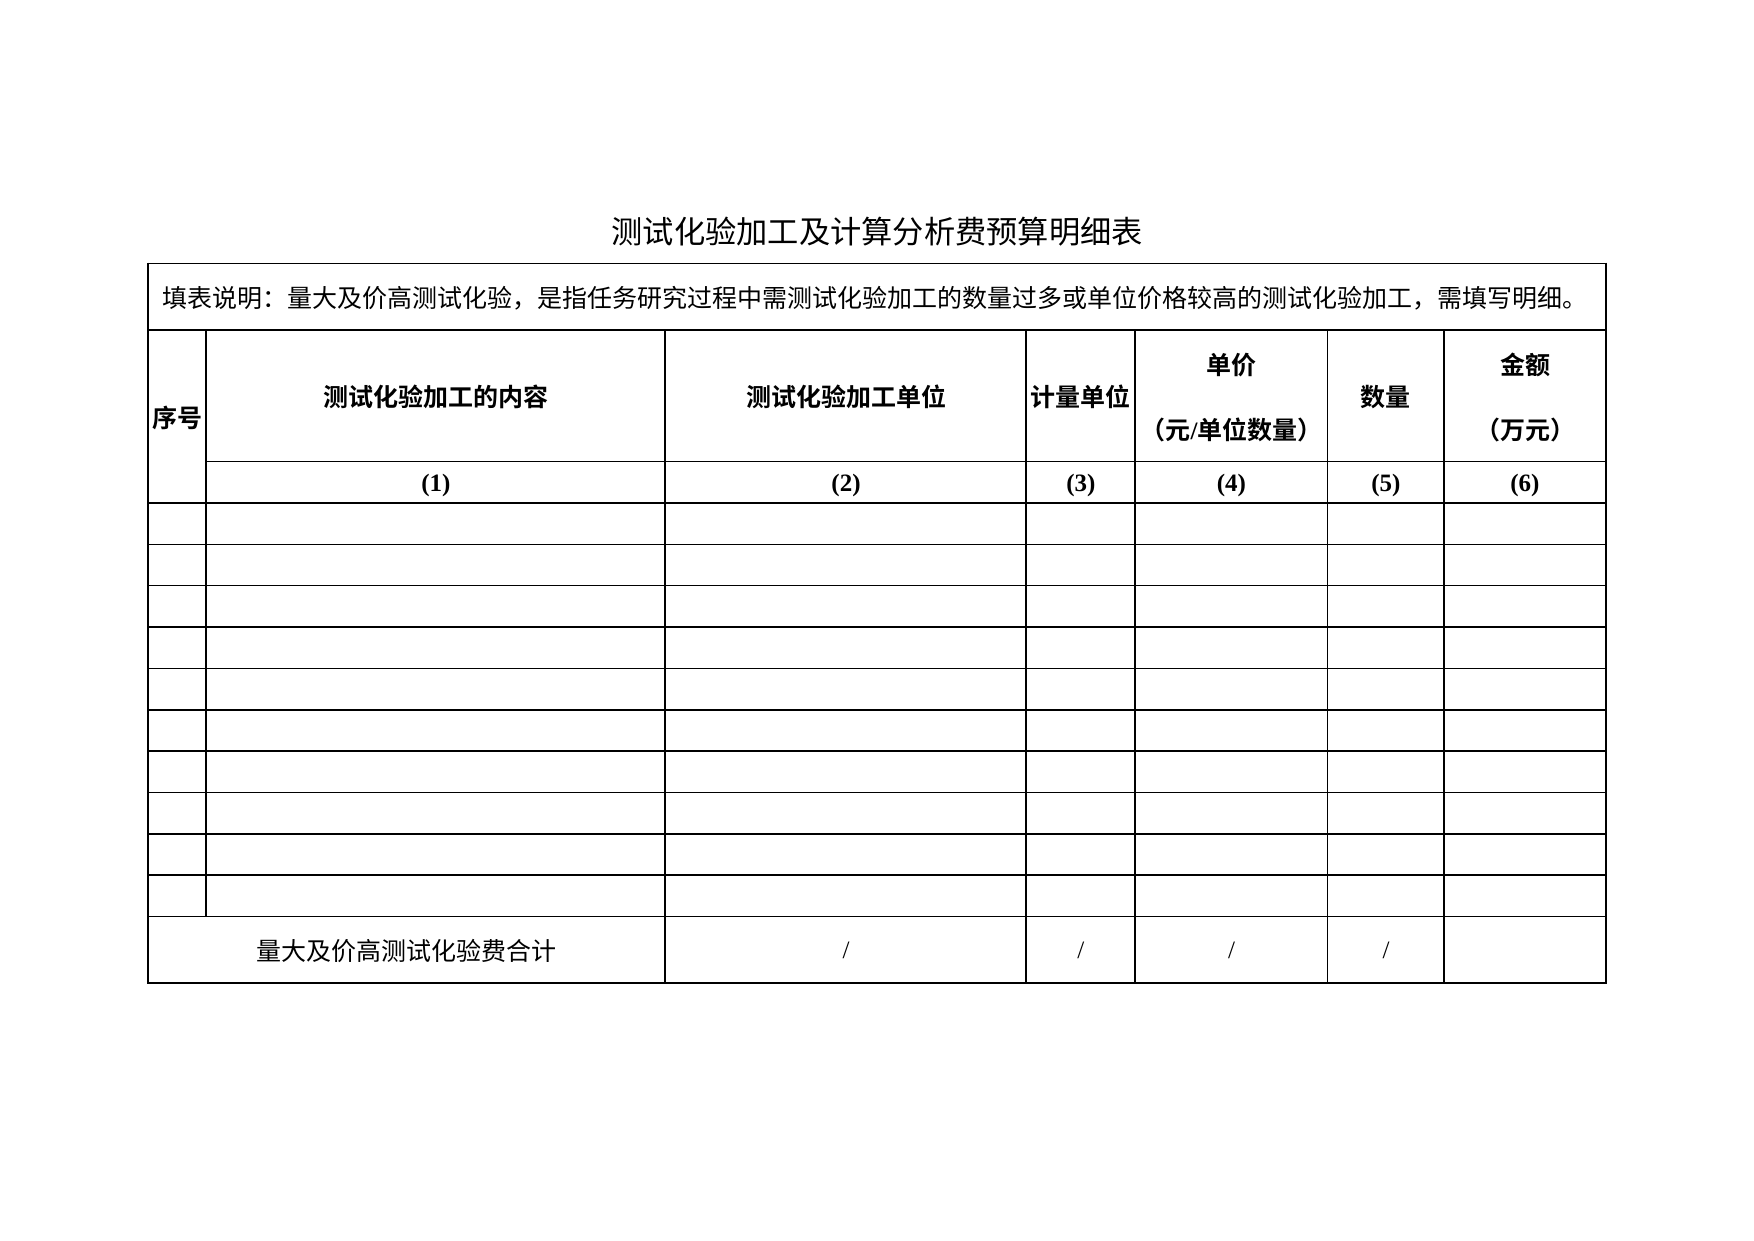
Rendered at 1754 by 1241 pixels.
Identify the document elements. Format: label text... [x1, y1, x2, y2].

table_cell [1136, 669, 1327, 709]
table_cell [1445, 752, 1605, 792]
table_cell [1027, 545, 1134, 585]
table_cell / [1328, 917, 1443, 982]
table_cell [1136, 835, 1327, 874]
table_cell [666, 628, 1025, 667]
table_cell [149, 586, 205, 626]
table_cell [1445, 711, 1605, 750]
table_cell [1445, 669, 1605, 709]
table_cell [149, 628, 205, 667]
table_cell [666, 669, 1025, 709]
table_cell [1136, 752, 1327, 792]
table_cell [666, 586, 1025, 626]
table_cell [1445, 876, 1605, 916]
table_cell [207, 628, 664, 667]
table_cell [1445, 504, 1605, 543]
table_cell (3) [1027, 462, 1134, 502]
table_header 填表说明：量大及价高测试化验，是指任务研究过程中需测试化验加工的数量过多或单位价格较高的测试化验加工，需填写明细。 [149, 264, 1605, 329]
table_cell [1445, 586, 1605, 626]
table_cell [1136, 545, 1327, 585]
table_cell [207, 586, 664, 626]
table_cell [1027, 793, 1134, 833]
table_cell 计量单位 [1027, 331, 1134, 461]
table_cell [1328, 835, 1443, 874]
table_cell [149, 752, 205, 792]
table_cell 量大及价高测试化验费合计 [149, 917, 664, 982]
table_cell [1027, 669, 1134, 709]
table_cell (5) [1328, 462, 1443, 502]
table_cell [1136, 504, 1327, 543]
table_cell [1027, 586, 1134, 626]
table_cell [666, 504, 1025, 543]
table_cell 单价 （元/单位数量） [1136, 331, 1327, 461]
table_cell [1136, 628, 1327, 667]
table_cell [1328, 669, 1443, 709]
table_cell [1445, 628, 1605, 667]
table_cell (4) [1136, 462, 1327, 502]
table_cell [1027, 504, 1134, 543]
table_cell [1136, 876, 1327, 916]
table_cell [666, 835, 1025, 874]
table_cell [1445, 545, 1605, 585]
table_cell 测试化验加工单位 [666, 331, 1025, 461]
table_cell [1027, 835, 1134, 874]
table_cell [1328, 586, 1443, 626]
table_cell [666, 876, 1025, 916]
table_cell [207, 793, 664, 833]
table_cell [666, 793, 1025, 833]
table_cell [1328, 628, 1443, 667]
table_cell [207, 876, 664, 916]
table_cell [1328, 504, 1443, 543]
table_cell [1027, 711, 1134, 750]
table_cell 数量 [1328, 331, 1443, 461]
table_cell [1136, 586, 1327, 626]
table_cell [149, 793, 205, 833]
table_cell [666, 711, 1025, 750]
table_cell [1136, 711, 1327, 750]
table_cell [1328, 793, 1443, 833]
table_cell [1328, 545, 1443, 585]
table_cell (2) [666, 462, 1025, 502]
table_cell [207, 835, 664, 874]
table_cell [207, 711, 664, 750]
table_cell 序号 [149, 331, 205, 502]
table_cell [149, 504, 205, 543]
table_cell / [1136, 917, 1327, 982]
table_cell [1445, 835, 1605, 874]
table_cell [149, 711, 205, 750]
table_cell [207, 669, 664, 709]
table_cell [207, 504, 664, 543]
table_cell [1445, 793, 1605, 833]
table_cell [207, 545, 664, 585]
table_cell [1328, 876, 1443, 916]
table_cell [666, 545, 1025, 585]
table_cell 测试化验加工的内容 [207, 331, 664, 461]
table_cell [207, 752, 664, 792]
table_cell [666, 752, 1025, 792]
table_cell [1027, 628, 1134, 667]
table_cell [149, 876, 205, 916]
table_cell [149, 545, 205, 585]
table_cell (6) [1445, 462, 1605, 502]
table_cell [1328, 711, 1443, 750]
table_cell [1027, 752, 1134, 792]
table_cell (1) [207, 462, 664, 502]
table_cell [1136, 793, 1327, 833]
table_cell [149, 835, 205, 874]
table_cell [149, 669, 205, 709]
table_cell / [1027, 917, 1134, 982]
table_cell 金额 （万元） [1445, 331, 1605, 461]
table_cell [1027, 876, 1134, 916]
table_cell / [666, 917, 1025, 982]
table_cell [1328, 752, 1443, 792]
table_cell [1445, 917, 1605, 982]
text 测试化验加工及计算分析费预算明细表 [150, 198, 1604, 263]
